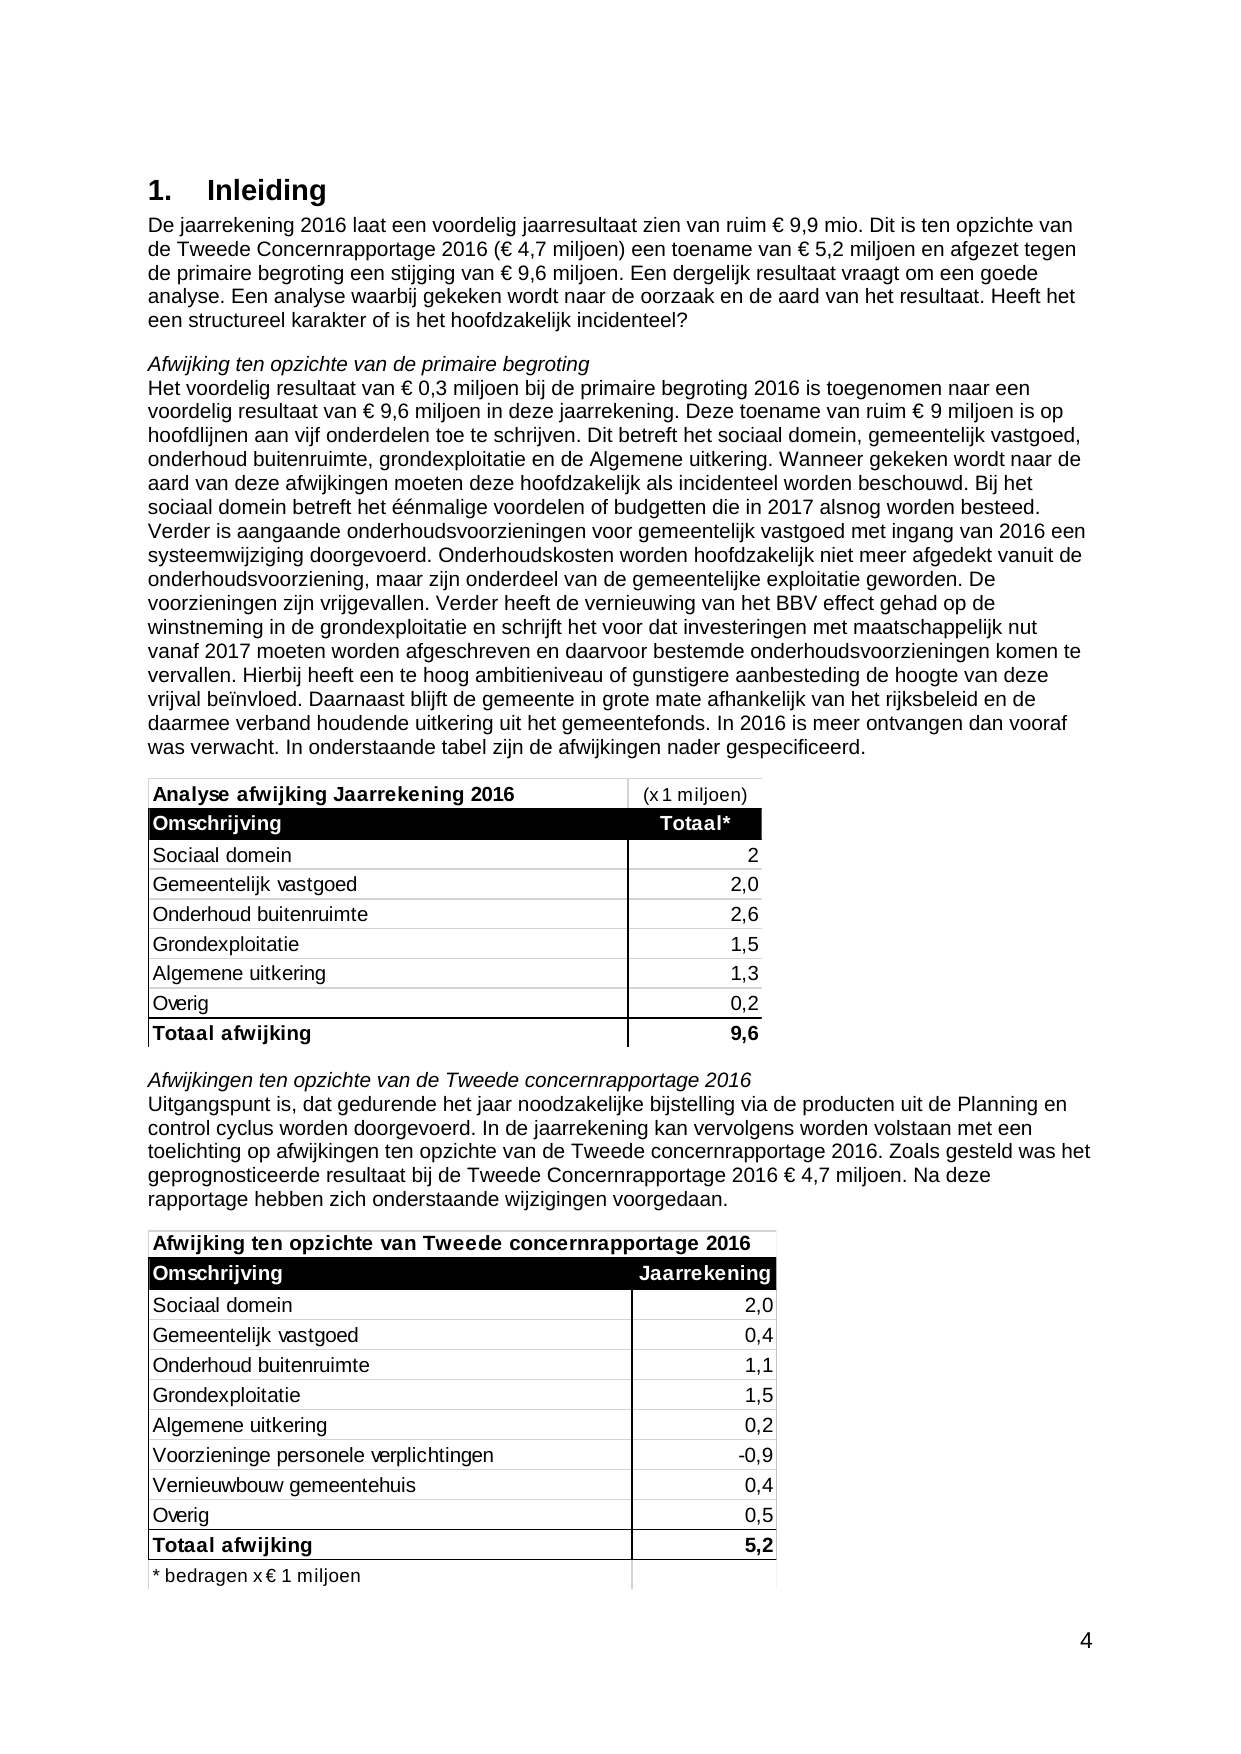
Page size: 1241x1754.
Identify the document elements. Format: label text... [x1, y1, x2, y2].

text De jaarrekening 2016 laat een voordelig jaarresultaat zien van ruim € 9,9 mio. Dit is ten opzichte van de Tweede Concernrapportage 2016 (€ 4,7 miljoen) een toename van € 5,2 miljoen en afgezet tegen de primaire begroting een stijging van € 9,6 miljoen. Een dergelijk resultaat vraagt om een goede analyse. Een analyse waarbij gekeken wordt naar de oorzaak en de aard van het resultaat. Heeft het een structureel karakter of is het hoofdzakelijk incidenteel? [148, 212, 1092, 332]
text Uitgangspunt is, dat gedurende het jaar noodzakelijke bijstelling via de producten uit de Planning en control cyclus worden doorgevoerd. In de jaarrekening kan vervolgens worden volstaan met een toelichting op afwijkingen ten opzichte van de Tweede concernrapportage 2016. Zoals gesteld was het geprognosticeerde resultaat bij de Tweede Concernrapportage 2016 € 4,7 miljoen. Na deze rapportage hebben zich onderstaande wijzigingen voorgedaan. [148, 1091, 1092, 1211]
text Het voordelig resultaat van € 0,3 miljoen bij de primaire begroting 2016 is toegenomen naar een voordelig resultaat van € 9,6 miljoen in deze jaarrekening. Deze toename van ruim € 9 miljoen is op hoofdlijnen aan vijf onderdelen toe te schrijven. Dit betreft het sociaal domein, gemeentelijk vastgoed, onderhoud buitenruimte, grondexploitatie en de Algemene uitkering. Wanneer gekeken wordt naar de aard van deze afwijkingen moeten deze hoofdzakelijk als incidenteel worden beschouwd. Bij het sociaal domein betreft het éénmalige voordelen of budgetten die in 2017 alsnog worden besteed. Verder is aangaande onderhoudsvoorzieningen voor gemeentelijk vastgoed met ingang van 2016 een systeemwijziging doorgevoerd. Onderhoudskosten worden hoofdzakelijk niet meer afgedekt vanuit de onderhoudsvoorziening, maar zijn onderdeel van de gemeentelijke exploitatie geworden. De voorzieningen zijn vrijgevallen. Verder heeft de vernieuwing van het BBV effect gehad op de winstneming in de grondexploitatie en schrijft het voor dat investeringen met maatschappelijk nut vanaf 2017 moeten worden afgeschreven en daarvoor bestemde onderhoudsvoorzieningen komen te vervallen. Hierbij heeft een te hoog ambitieniveau of gunstigere aanbesteding de hoogte van deze vrijval beïnvloed. Daarnaast blijft de gemeente in grote mate afhankelijk van het rijksbeleid en de daarmee verband houdende uitkering uit het gemeentefonds. In 2016 is meer ontvangen dan vooraf was verwacht. In onderstaande tabel zijn de afwijkingen nader gespecificeerd. [148, 375, 1092, 759]
subtitle Inleiding [148, 173, 1092, 206]
text Afwijkingen ten opzichte van de Tweede concernrapportage 2016 [148, 1067, 1092, 1091]
text Afwijking ten opzichte van de primaire begroting [148, 351, 1092, 375]
